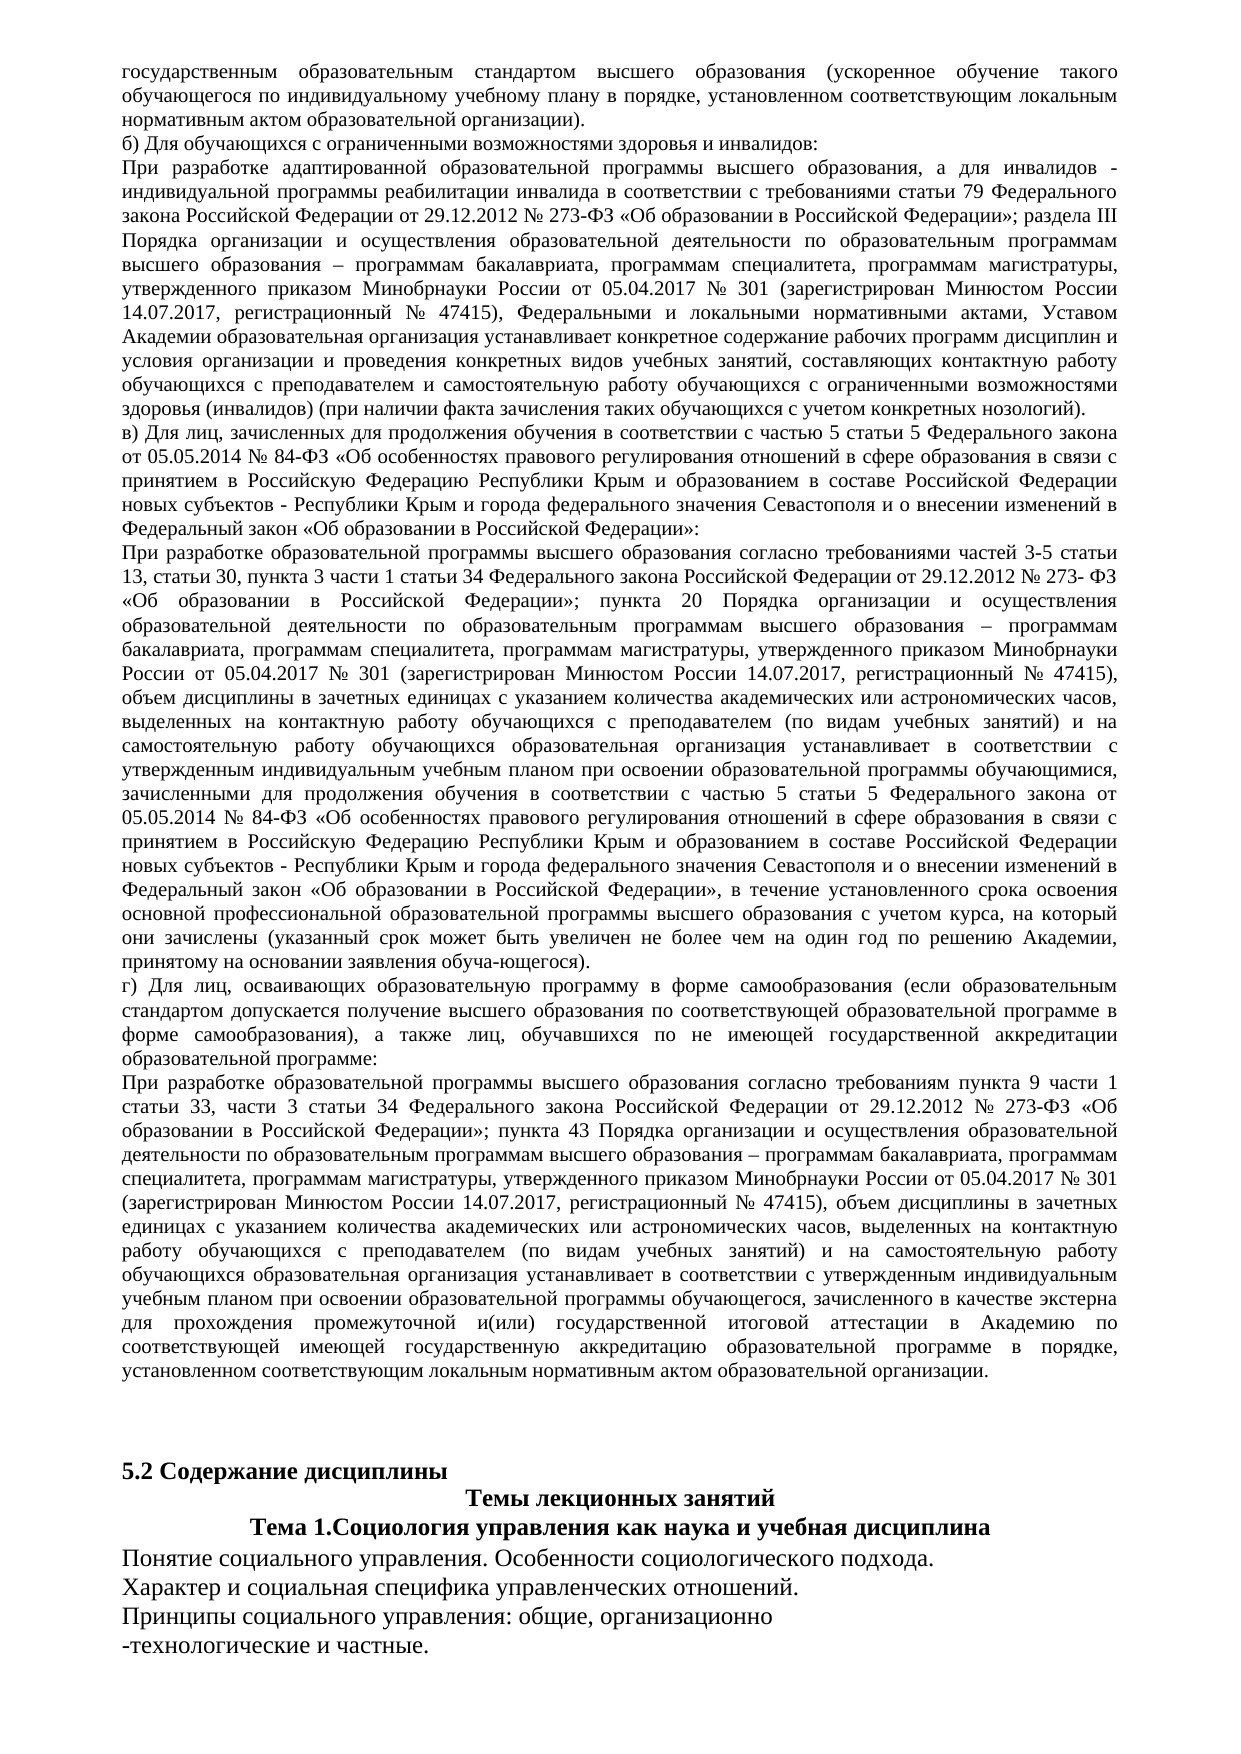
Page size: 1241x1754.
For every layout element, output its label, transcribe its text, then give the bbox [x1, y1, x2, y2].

table_cell Темы лекционных занятий [118, 1483, 1122, 1512]
table_header государственным образовательным стандартом высшего образования (ускоренное обучение такого обучающегося по индивидуальному учебному плану в порядке, установленном соответствующим локальным нормативным актом образовательной организации). б) Для обучающихся с ограниченными возможностями здоровья и инвалидов: При разработке адаптированной образовательной программы высшего образования, а для инвалидов - индивидуальной программы реабилитации инвалида в соответствии с требованиями статьи 79 Федерального закона Российской Федерации от 29.12.2012 № 273-ФЗ «Об образовании в Российской Федерации»; раздела III Порядка организации и осуществления образовательной деятельности по образовательным программам высшего образования – программам бакалавриата, программам специалитета, программам магистратуры, утвержденного приказом Минобрнауки России от 05.04.2017 № 301 (зарегистрирован Минюстом России 14.07.2017, регистрационный № 47415), Федеральными и локальными нормативными актами, Уставом Академии образовательная организация устанавливает конкретное содержание рабочих программ дисциплин и условия организации и проведения конкретных видов учебных занятий, составляющих контактную работу обучающихся с преподавателем и самостоятельную работу обучающихся с ограниченными возможностями здоровья (инвалидов) (при наличии факта зачисления таких обучающихся с учетом конкретных нозологий). в) Для лиц, зачисленных для продолжения обучения в соответствии с частью 5 статьи 5 Федерального закона от 05.05.2014 № 84-ФЗ «Об особенностях правового регулирования отношений в сфере образования в связи с принятием в Российскую Федерацию Республики Крым и образованием в составе Российской Федерации новых субъектов - Республики Крым и города федерального значения Севастополя и о внесении изменений в Федеральный закон «Об образовании в Российской Федерации»: При разработке образовательной программы высшего образования согласно требованиями частей 3-5 статьи 13, статьи 30, пункта 3 части 1 статьи 34 Федерального закона Российской Федерации от 29.12.2012 № 273- ФЗ «Об образовании в Российской Федерации»; пункта 20 Порядка организации и осуществления образовательной деятельности по образовательным программам высшего образования – программам бакалавриата, программам специалитета, программам магистратуры, утвержденного приказом Минобрнауки России от 05.04.2017 № 301 (зарегистрирован Минюстом России 14.07.2017, регистрационный № 47415), объем дисциплины в зачетных единицах с указанием количества академических или астрономических часов, выделенных на контактную работу обучающихся с преподавателем (по видам учебных занятий) и на самостоятельную работу обучающихся образовательная организация устанавливает в соответствии с утвержденным индивидуальным учебным планом при освоении образовательной программы обучающимися, зачисленными для продолжения обучения в соответствии с частью 5 статьи 5 Федерального закона от 05.05.2014 № 84-ФЗ «Об особенностях правового регулирования отношений в сфере образования в связи с принятием в Российскую Федерацию Республики Крым и образованием в составе Российской Федерации новых субъектов - Республики Крым и города федерального значения Севастополя и о внесении изменений в Федеральный закон «Об образовании в Российской Федерации», в течение установленного срока освоения основной профессиональной образовательной программы высшего образования с учетом курса, на который они зачислены (указанный срок может быть увеличен не более чем на один год по решению Академии, принятому на основании заявления обуча-ющегося). г) Для лиц, осваивающих образовательную программу в форме самообразования (если образовательным стандартом допускается получение высшего образования по соответствующей образовательной программе в форме самообразования), а также лиц, обучавшихся по не имеющей государственной аккредитации образовательной программе: При разработке образовательной программы высшего образования согласно требованиям пункта 9 части 1 статьи 33, части 3 статьи 34 Федерального закона Российской Федерации от 29.12.2012 № 273-ФЗ «Об образовании в Российской Федерации»; пункта 43 Порядка организации и осуществления образовательной деятельности по образовательным программам высшего образования – программам бакалавриата, программам специалитета, программам магистратуры, утвержденного приказом Минобрнауки России от 05.04.2017 № 301 (зарегистрирован Минюстом России 14.07.2017, регистрационный № 47415), объем дисциплины в зачетных единицах с указанием количества академических или астрономических часов, выделенных на контактную работу обучающихся с преподавателем (по видам учебных занятий) и на самостоятельную работу обучающихся образовательная организация устанавливает в соответствии с утвержденным индивидуальным учебным планом при освоении образовательной программы обучающегося, зачисленного в качестве экстерна для прохождения промежуточной и(или) государственной итоговой аттестации в Академию по соответствующей имеющей государственную аккредитацию образовательной программе в порядке, установленном соответствующим локальным нормативным актом образовательной организации. [118, 59, 1122, 1422]
table_cell Тема 1.Социология управления как наука и учебная дисциплина [118, 1512, 1122, 1543]
table_cell Понятие социального управления. Особенности социологического подхода. Характер и социальная специфика управленческих отношений. Принципы социального управления: общие, организационно -технологические и частные. [118, 1544, 1122, 1662]
table_cell 5.2 Содержание дисциплины [118, 1422, 1122, 1483]
